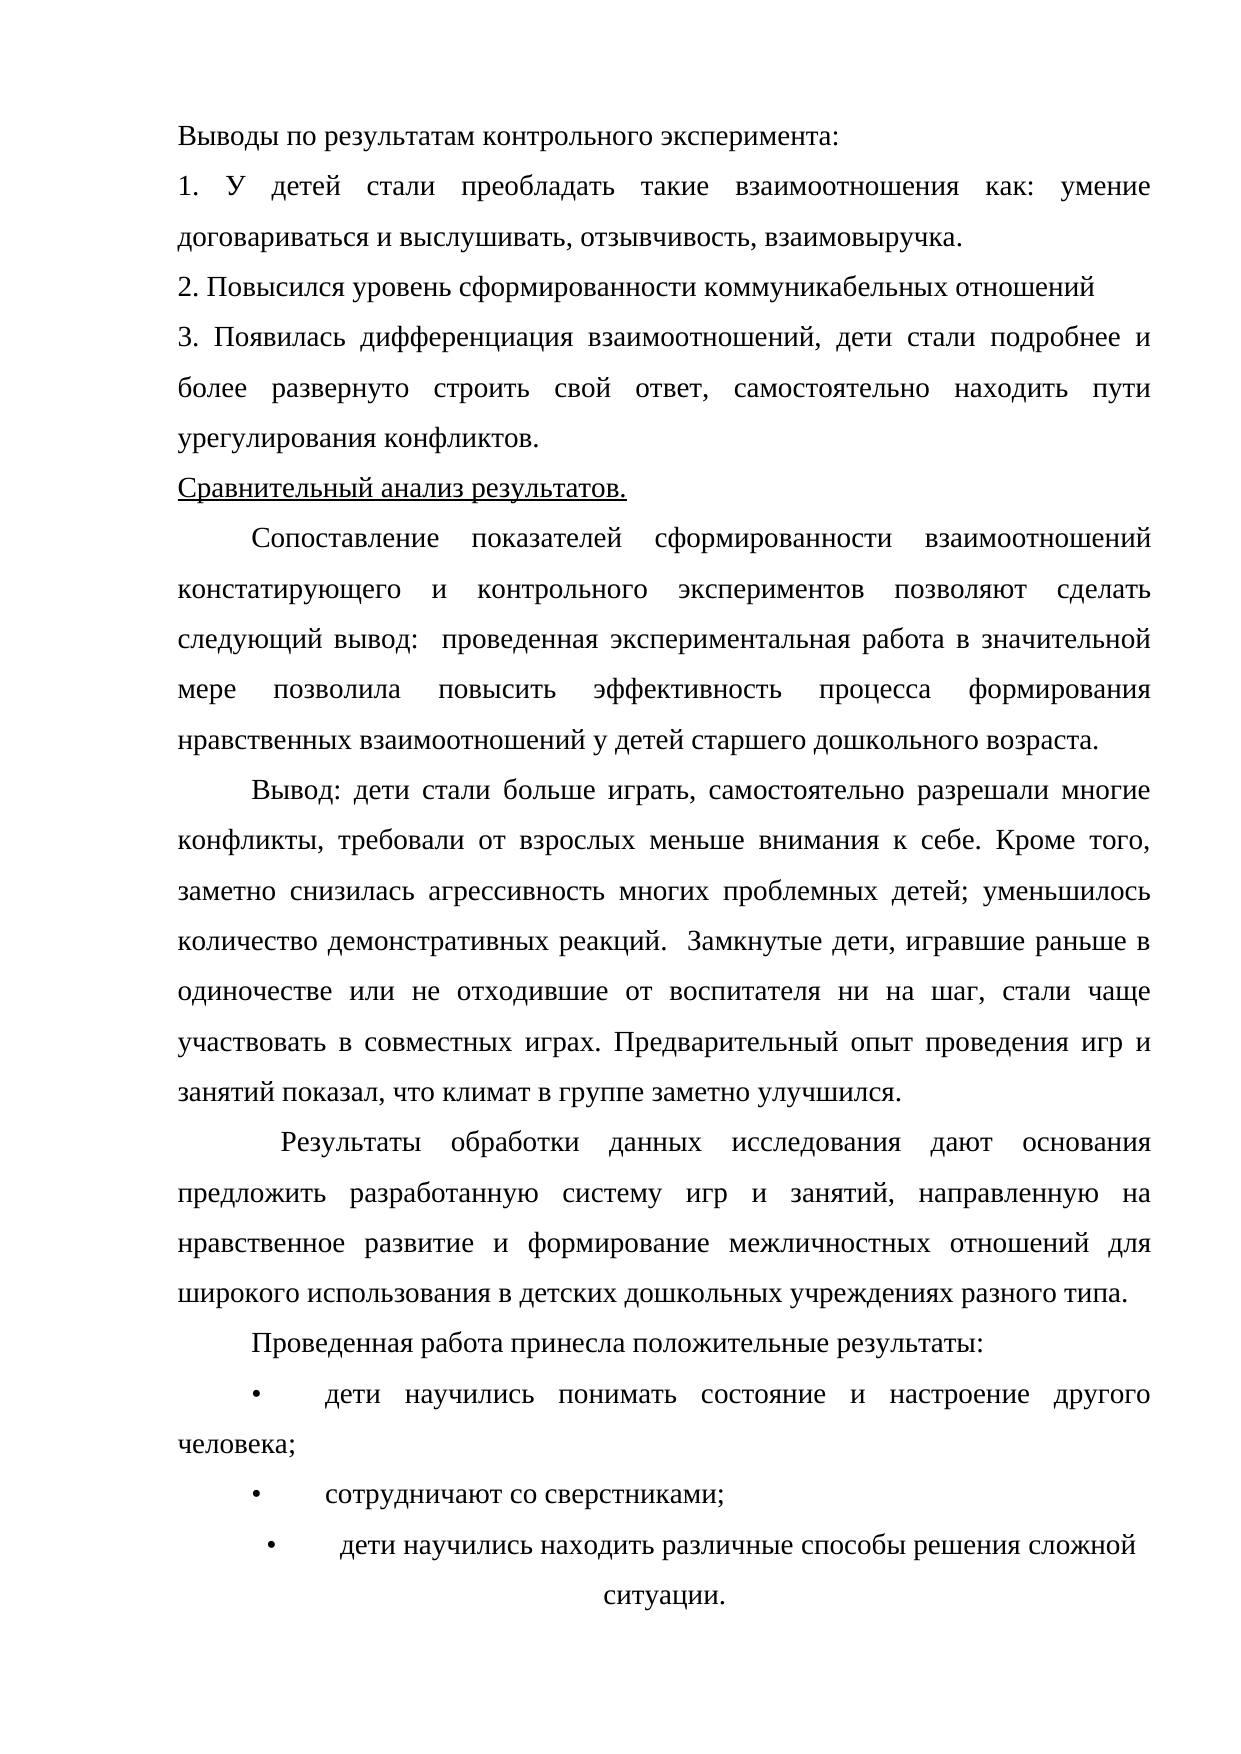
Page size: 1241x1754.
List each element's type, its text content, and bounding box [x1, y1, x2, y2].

text Выводы по результатам контрольного эксперимента: [177, 118, 1152, 152]
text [177, 1527, 1152, 1611]
text 1. У детей стали преобладать такие взаимоотношения как: умение договариваться и выслушивать, отзывчивость, взаимовыручка. [177, 168, 1152, 252]
text 2. Повысился уровень сформированности коммуникабельных отношений [177, 269, 1152, 303]
text Сравнительный анализ результатов. [177, 470, 1152, 504]
text Проведенная работа принесла положительные результаты: [177, 1326, 1152, 1359]
text • дети научились понимать состояние и настроение другого человека; [177, 1376, 1152, 1460]
text Сопоставление показателей сформированности взаимоотношений констатирующего и контрольного экспериментов позволяют сделать следующий вывод: проведенная экспериментальная работа в значительной мере позволила повысить эффективность процесса формирования нравственных взаимоотношений у детей старшего дошкольного возраста. [177, 521, 1152, 755]
text 3. Появилась дифференциация взаимоотношений, дети стали подробнее и более развернуто строить свой ответ, самостоятельно находить пути урегулирования конфликтов. [177, 319, 1152, 453]
text • сотрудничают со сверстниками; [177, 1477, 1152, 1510]
text Вывод: дети стали больше играть, самостоятельно разрешали многие конфликты, требовали от взрослых меньше внимания к себе. Кроме того, заметно снизилась агрессивность многих проблемных детей; уменьшилось количество демонстративных реакций. Замкнутые дети, игравшие раньше в одиночестве или не отходившие от воспитателя ни на шаг, стали чаще участвовать в совместных играх. Предварительный опыт проведения игр и занятий показал, что климат в группе заметно улучшился. [177, 772, 1152, 1108]
text Результаты обработки данных исследования дают основания предложить разработанную систему игр и занятий, направленную на нравственное развитие и формирование межличностных отношений для широкого использования в детских дошкольных учреждениях разного типа. [177, 1124, 1152, 1309]
